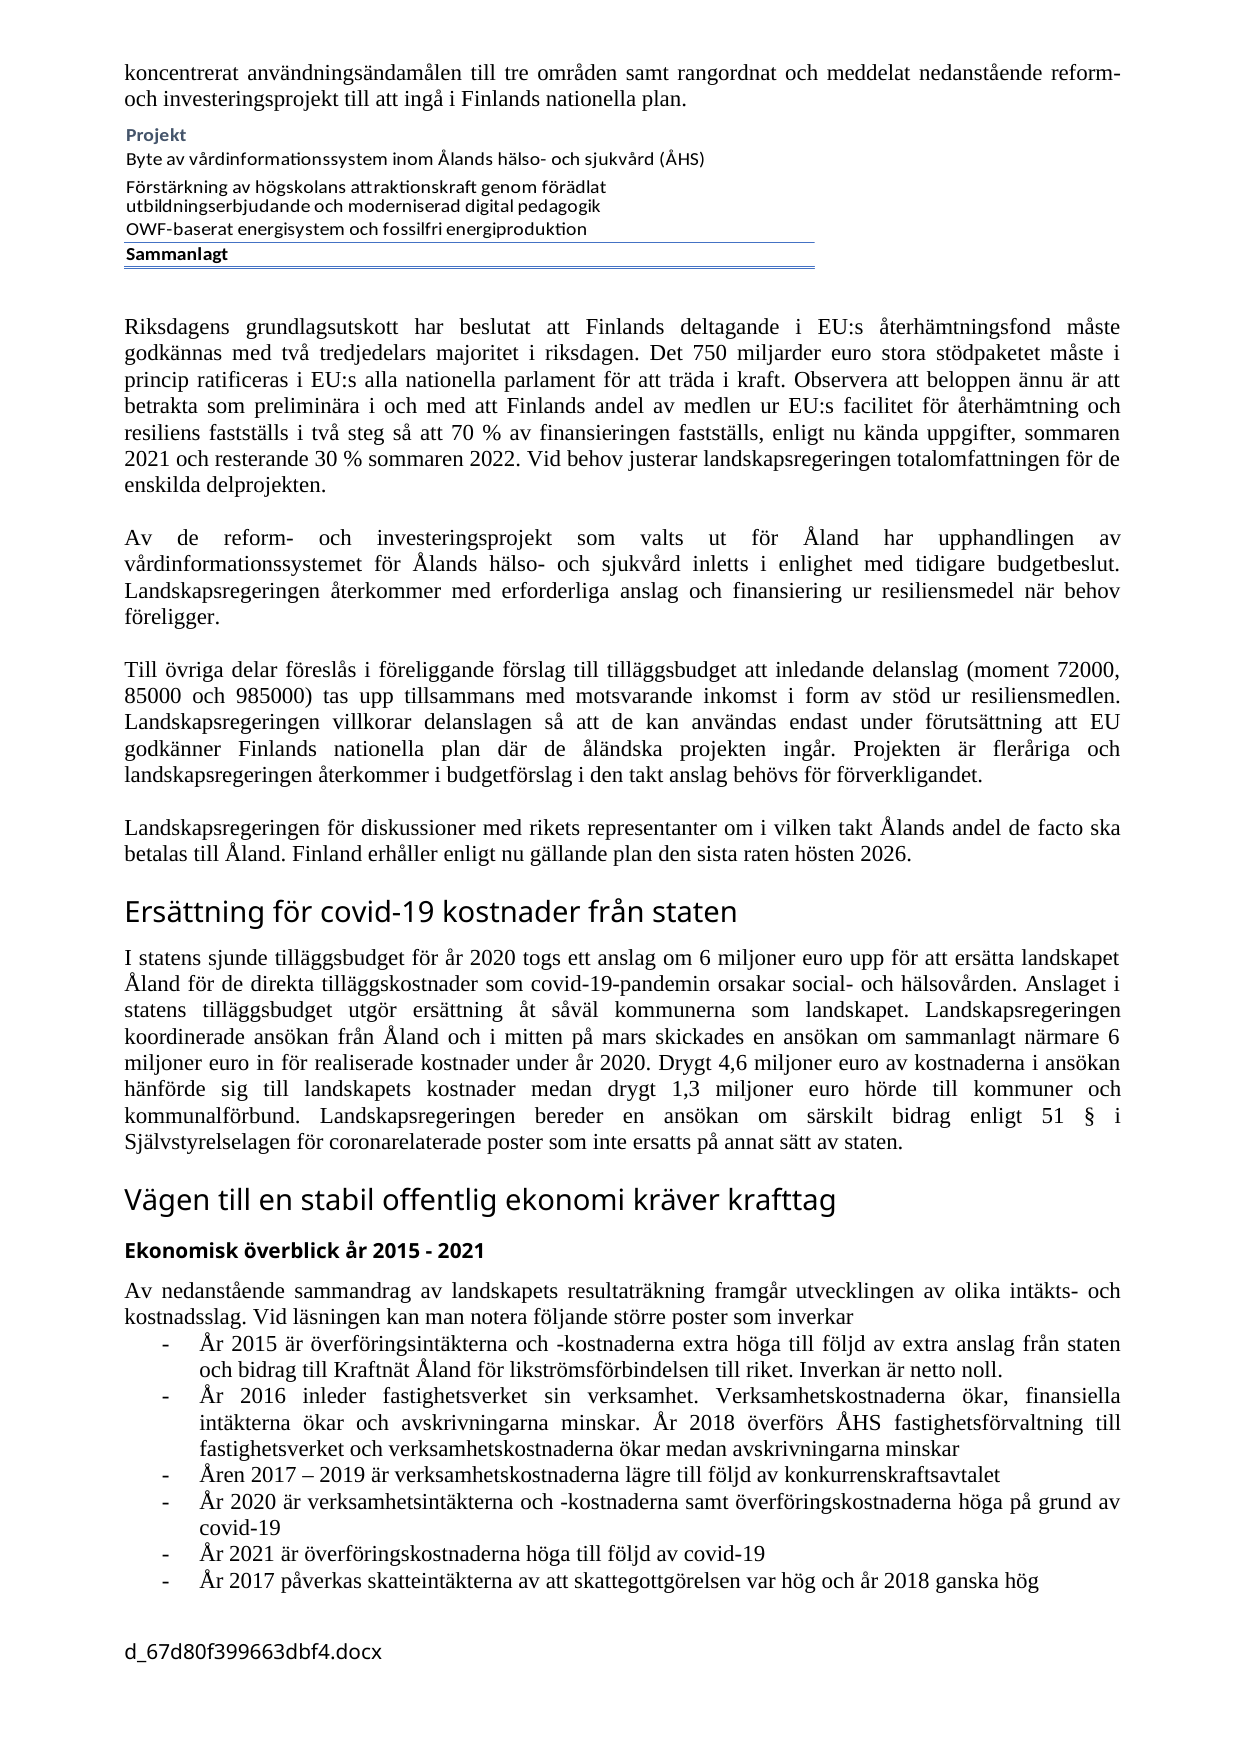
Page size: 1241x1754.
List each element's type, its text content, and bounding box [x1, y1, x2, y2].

subtitle Ekonomisk överblick år 2015 - 2021 [124, 1236, 1122, 1264]
list År 2021 är överföringskostnaderna höga till följd av covid-19 [162, 1540, 1122, 1567]
text Riksdagens grundlagsutskott har beslutat att Finlands deltagande i EU:s återhämtningsfond måste godkännas med två tredjedelars majoritet i riksdagen. Det 750 miljarder euro stora stödpaketet måste i princip ratificeras i EU:s alla nationella parlament för att träda i kraft. Observera att beloppen ännu är att betrakta som preliminära i och med att Finlands andel av medlen ur EU:s facilitet för återhämtning och resiliens fastställs i två steg så att 70 % av finansieringen fastställs, enligt nu kända uppgifter, sommaren 2021 och resterande 30 % sommaren 2022. Vid behov justerar landskapsregeringen totalomfattningen för de enskilda delprojekten. [124, 313, 1122, 498]
subtitle Ersättning för covid-19 kostnader från staten [124, 892, 1122, 931]
text Av de reform- och investeringsprojekt som valts ut för Åland har upphandlingen av vårdinformationssystemet för Ålands hälso- och sjukvård inletts i enlighet med tidigare budgetbeslut. Landskapsregeringen återkommer med erforderliga anslag och finansiering ur resiliensmedel när behov föreligger. [124, 524, 1122, 629]
list Åren 2017 – 2019 är verksamhetskostnaderna lägre till följd av konkurrenskraftsavtalet [162, 1461, 1122, 1488]
text Till övriga delar föreslås i föreliggande förslag till tilläggsbudget att inledande delanslag (moment 72000, 85000 och 985000) tas upp tillsammans med motsvarande inkomst i form av stöd ur resiliensmedlen. Landskapsregeringen villkorar delanslagen så att de kan användas endast under förutsättning att EU godkänner Finlands nationella plan där de åländska projekten ingår. Projekten är fleråriga och landskapsregeringen återkommer i budgetförslag i den takt anslag behövs för förverkligandet. [124, 656, 1122, 787]
subtitle Vägen till en stabil offentlig ekonomi kräver krafttag [124, 1179, 1122, 1219]
list År 2015 är överföringsintäkterna och -kostnaderna extra höga till följd av extra anslag från staten och bidrag till Kraftnät Åland för likströmsförbindelsen till riket. Inverkan är netto noll. [162, 1329, 1122, 1382]
text Landskapsregeringen för diskussioner med rikets representanter om i vilken takt Ålands andel de facto ska betalas till Åland. Finland erhåller enligt nu gällande plan den sista raten hösten 2026. [124, 814, 1122, 867]
list År 2017 påverkas skatteintäkterna av att skattegottgörelsen var hög och år 2018 ganska hög [162, 1567, 1122, 1593]
text Av nedanstående sammandrag av landskapets resultaträkning framgår utvecklingen av olika intäkts- och kostnadsslag. Vid läsningen kan man notera följande större poster som inverkar [124, 1277, 1122, 1329]
text I statens sjunde tilläggsbudget för år 2020 togs ett anslag om 6 miljoner euro upp för att ersätta landskapet Åland för de direkta tilläggskostnader som covid-19-pandemin orsakar social- och hälsovården. Anslaget i statens tilläggsbudget utgör ersättning åt såväl kommunerna som landskapet. Landskapsregeringen koordinerade ansökan från Åland och i mitten på mars skickades en ansökan om sammanlagt närmare 6 miljoner euro in för realiserade kostnader under år 2020. Drygt 4,6 miljoner euro av kostnaderna i ansökan hänförde sig till landskapets kostnader medan drygt 1,3 miljoner euro hörde till kommuner och kommunalförbund. Landskapsregeringen bereder en ansökan om särskilt bidrag enligt 51 § i Självstyrelselagen för coronarelaterade poster som inte ersatts på annat sätt av staten. [124, 944, 1122, 1154]
list År 2020 är verksamhetsintäkterna och -kostnaderna samt överföringskostnaderna höga på grund av covid-19 [162, 1488, 1122, 1540]
list År 2016 inleder fastighetsverket sin verksamhet. Verksamhetskostnaderna ökar, finansiella intäkterna ökar och avskrivningarna minskar. År 2018 överförs ÅHS fastighetsförvaltning till fastighetsverket och verksamhetskostnaderna ökar medan avskrivningarna minskar [162, 1382, 1122, 1461]
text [124, 59, 1122, 112]
